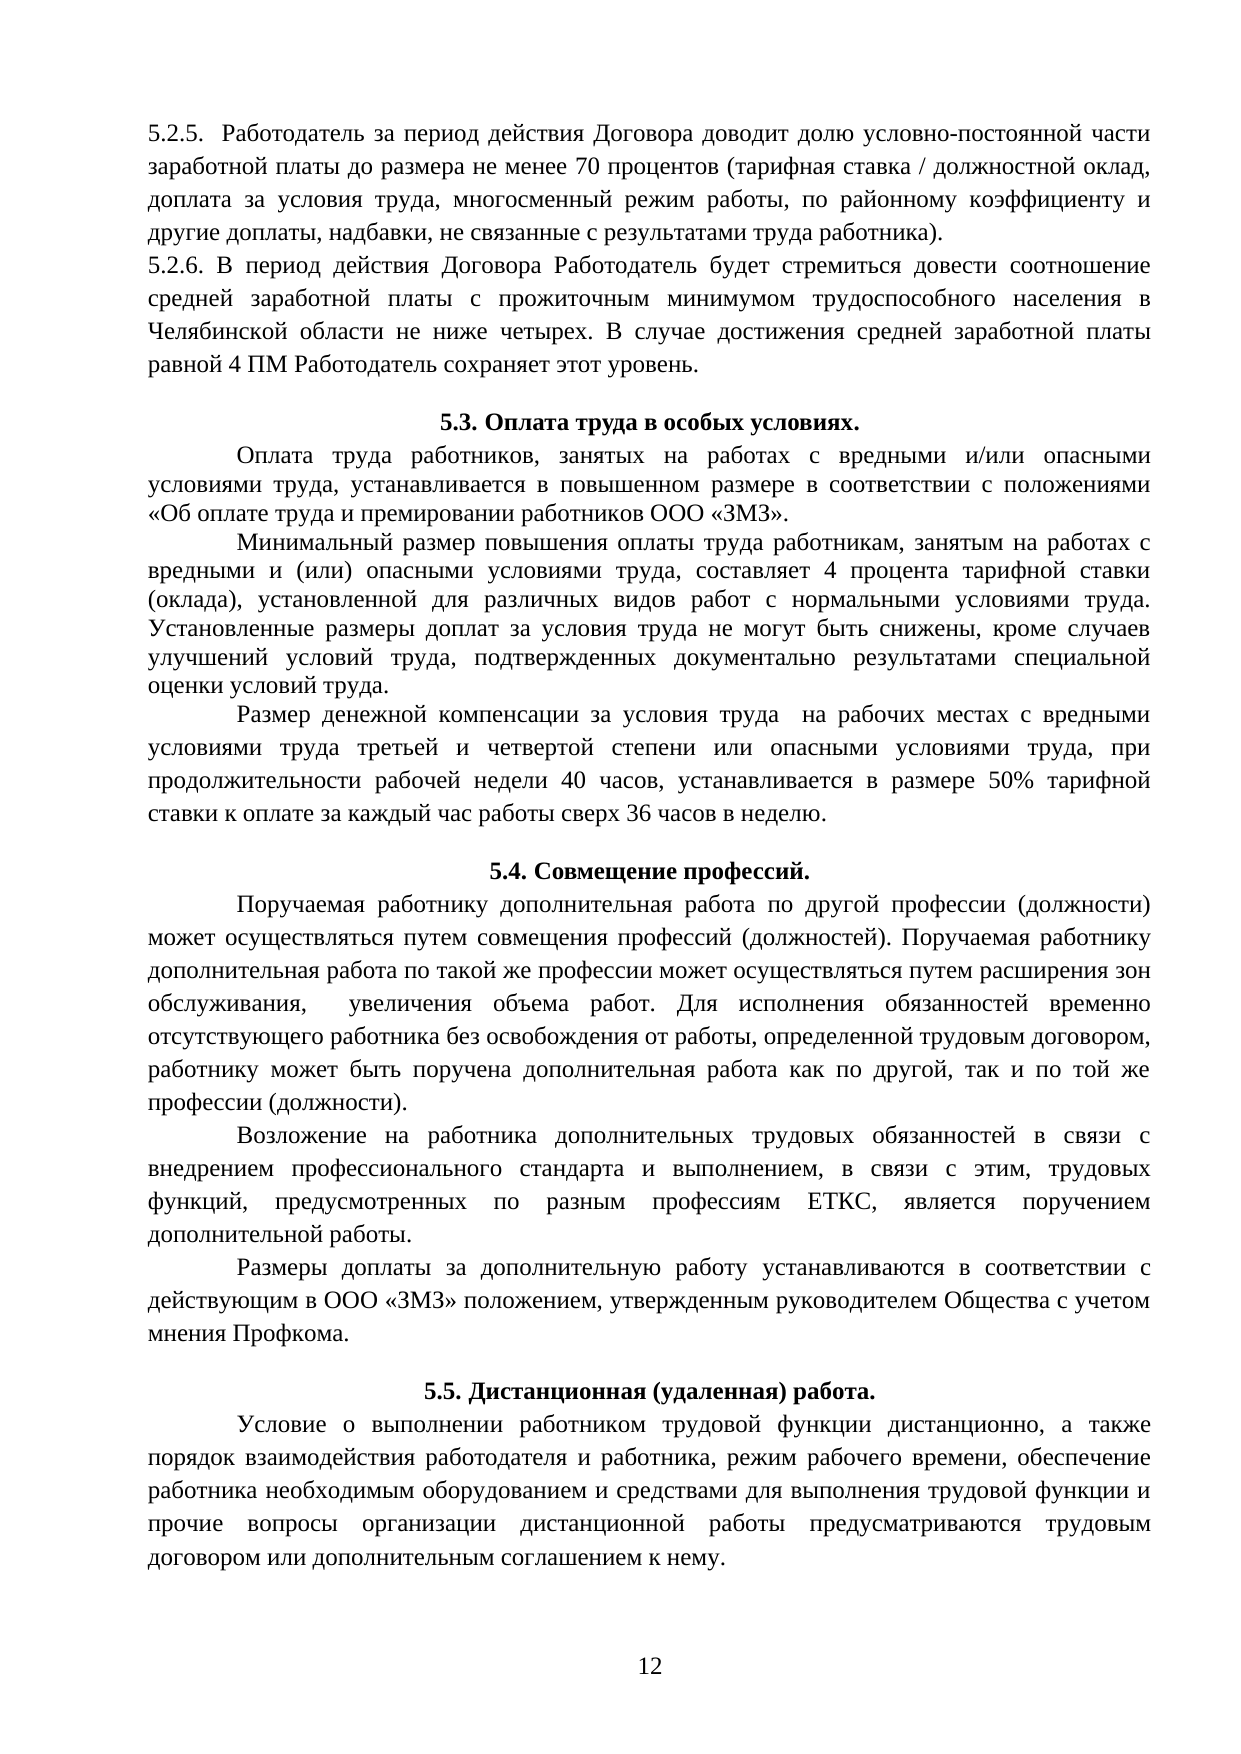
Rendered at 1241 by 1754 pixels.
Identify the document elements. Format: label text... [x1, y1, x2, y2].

list Совмещение профессий. [148, 856, 1152, 885]
list Работодатель за период действия Договора доводит долю условно-постоянной части заработной платы до размера не менее 70 процентов (тарифная ставка / должностной оклад, доплата за условия труда, многосменный режим работы, по районному коэффициенту и другие доплаты, надбавки, не связанные с результатами труда работника). [148, 118, 1152, 246]
list Дистанционная (удаленная) работа. [148, 1376, 1152, 1405]
text Минимальный размер повышения оплаты труда работникам, занятым на работах с вредными и (или) опасными условиями труда, составляет 4 процента тарифной ставки (оклада), установленной для различных видов работ с нормальными условиями труда. Установленные размеры доплат за условия труда не могут быть снижены, кроме случаев улучшений условий труда, подтвержденных документально результатами специальной оценки условий труда. [148, 527, 1152, 699]
text Условие о выполнении работником трудовой функции дистанционно, а также порядок взаимодействия работодателя и работника, режим рабочего времени, обеспечение работника необходимым оборудованием и средствами для выполнения трудовой функции и прочие вопросы организации дистанционной работы предусматриваются трудовым договором или дополнительным соглашением к нему. [148, 1409, 1152, 1570]
text 5.2.6. В период действия Договора Работодатель будет стремиться довести соотношение средней заработной платы с прожиточным минимумом трудоспособного населения в Челябинской области не ниже четырех. В случае достижения средней заработной платы равной 4 ПМ Работодатель сохраняет этот уровень. [148, 250, 1152, 378]
text Поручаемая работнику дополнительная работа по другой профессии (должности) может осуществляться путем совмещения профессий (должностей). Поручаемая работнику дополнительная работа по такой же профессии может осуществляться путем расширения зон обслуживания, увеличения объема работ. Для исполнения обязанностей временно отсутствующего работника без освобождения от работы, определенной трудовым договором, работнику может быть поручена дополнительная работа как по другой, так и по той же профессии (должности). [148, 889, 1152, 1116]
text Оплата труда работников, занятых на работах с вредными и/или опасными условиями труда, устанавливается в повышенном размере в соответствии с положениями «Об оплате труда и премировании работников ООО «ЗМЗ». [148, 440, 1152, 527]
list Оплата труда в особых условиях. [148, 407, 1152, 436]
text Возложение на работника дополнительных трудовых обязанностей в связи с внедрением профессионального стандарта и выполнением, в связи с этим, трудовых функций, предусмотренных по разным профессиям ЕТКС, является поручением дополнительной работы. [148, 1120, 1152, 1248]
text Размер денежной компенсации за условия труда на рабочих местах с вредными условиями труда третьей и четвертой степени или опасными условиями труда, при продолжительности рабочей недели 40 часов, устанавливается в размере 50% тарифной ставки к оплате за каждый час работы сверх 36 часов в неделю. [148, 699, 1152, 827]
text Размеры доплаты за дополнительную работу устанавливаются в соответствии с действующим в ООО «ЗМЗ» положением, утвержденным руководителем Общества с учетом мнения Профкома. [148, 1252, 1152, 1347]
